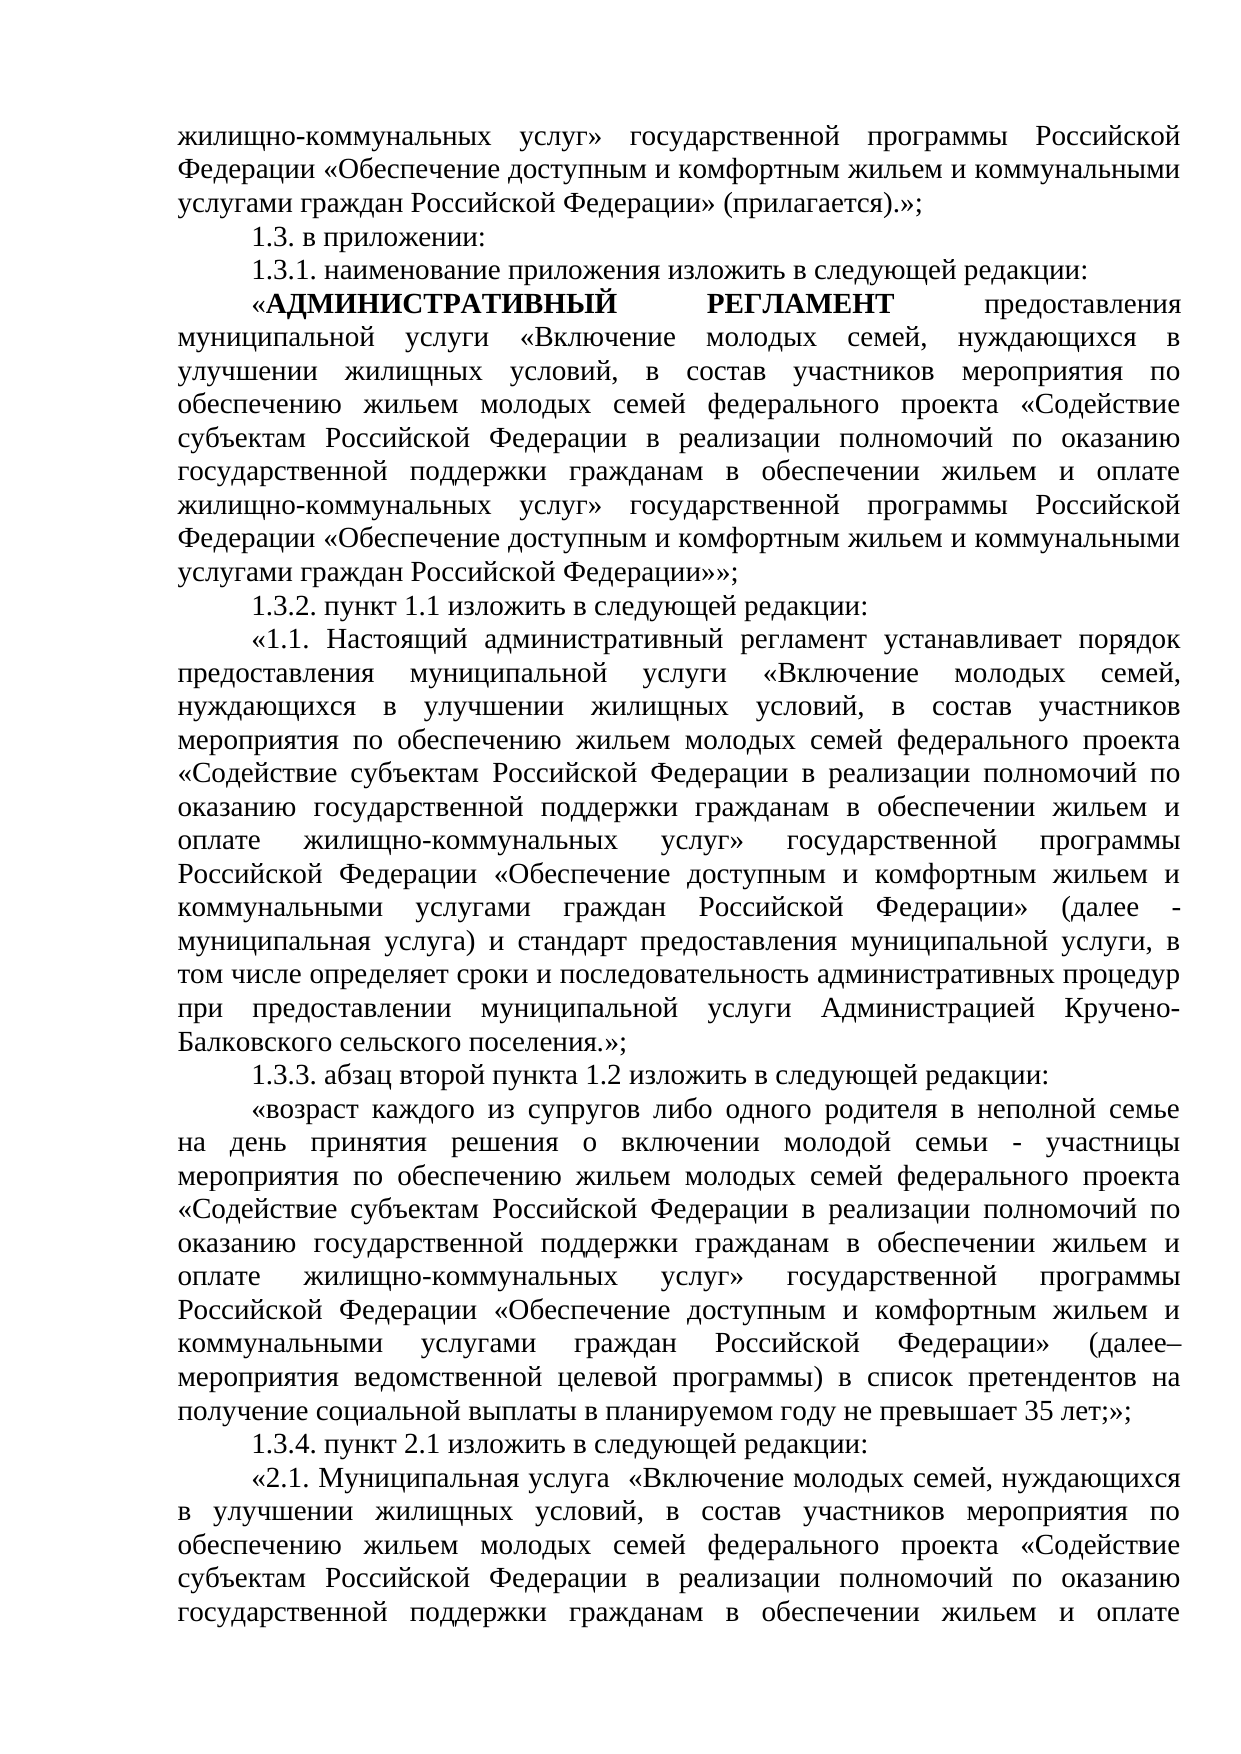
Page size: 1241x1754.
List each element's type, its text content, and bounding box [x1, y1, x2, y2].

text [177, 118, 1181, 219]
text 1.3.3. абзац второй пункта 1.2 изложить в следующей редакции: [177, 1057, 1181, 1091]
text 1.3. в приложении: [177, 219, 1181, 252]
text 1.3.1. наименование приложения изложить в следующей редакции: [177, 252, 1181, 286]
text 1.3.2. пункт 1.1 изложить в следующей редакции: [177, 588, 1181, 621]
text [177, 1460, 1181, 1627]
text «возраст каждого из супругов либо одного родителя в неполной семье на день принятия решения о включении молодой семьи - участницы мероприятия по обеспечению жильем молодых семей федерального проекта «Содействие субъектам Российской Федерации в реализации полномочий по оказанию государственной поддержки гражданам в обеспечении жильем и оплате жилищно-коммунальных услуг» государственной программы Российской Федерации «Обеспечение доступным и комфортным жильем и коммунальными услугами граждан Российской Федерации» (далее–мероприятия ведомственной целевой программы) в список претендентов на получение социальной выплаты в планируемом году не превышает 35 лет;»; [177, 1326, 1181, 1426]
text «1.1. Настоящий административный регламент устанавливает порядок предоставления муниципальной услуги «Включение молодых семей, нуждающихся в улучшении жилищных условий, в состав участников мероприятия по обеспечению жильем молодых семей федерального проекта «Содействие субъектам Российской Федерации в реализации полномочий по оказанию государственной поддержки гражданам в обеспечении жильем и оплате жилищно-коммунальных услуг» государственной программы Российской Федерации «Обеспечение доступным и комфортным жильем и коммунальными услугами граждан Российской Федерации» (далее - муниципальная услуга) и стандарт предоставления муниципальной услуги, в том числе определяет сроки и последовательность административных процедур при предоставлении муниципальной услуги Администрацией Кручено-Балковского сельского поселения.»; [177, 621, 1181, 1057]
text 1.3.4. пункт 2.1 изложить в следующей редакции: [177, 1426, 1181, 1460]
text «возраст каждого из супругов либо одного родителя в неполной семье на день принятия решения о включении молодой семьи - участницы мероприятия по обеспечению жильем молодых семей федерального проекта «Содействие субъектам Российской Федерации в реализации полномочий по оказанию государственной поддержки гражданам в обеспечении жильем и оплате жилищно-коммунальных услуг» государственной программы Российской Федерации «Обеспечение доступным и комфортным жильем и коммунальными услугами граждан Российской Федерации» (далее–мероприятия ведомственной целевой программы) в список претендентов на получение социальной выплаты в планируемом году не превышает 35 лет;»; [177, 1091, 1181, 1191]
text «АДМИНИСТРАТИВНЫЙ РЕГЛАМЕНТ предоставления муниципальной услуги «Включение молодых семей, нуждающихся в улучшении жилищных условий, в состав участников мероприятия по обеспечению жильем молодых семей федерального проекта «Содействие субъектам Российской Федерации в реализации полномочий по оказанию государственной поддержки гражданам в обеспечении жильем и оплате жилищно-коммунальных услуг» государственной программы Российской Федерации «Обеспечение доступным и комфортным жильем и коммунальными услугами граждан Российской Федерации»»; [177, 286, 1181, 588]
